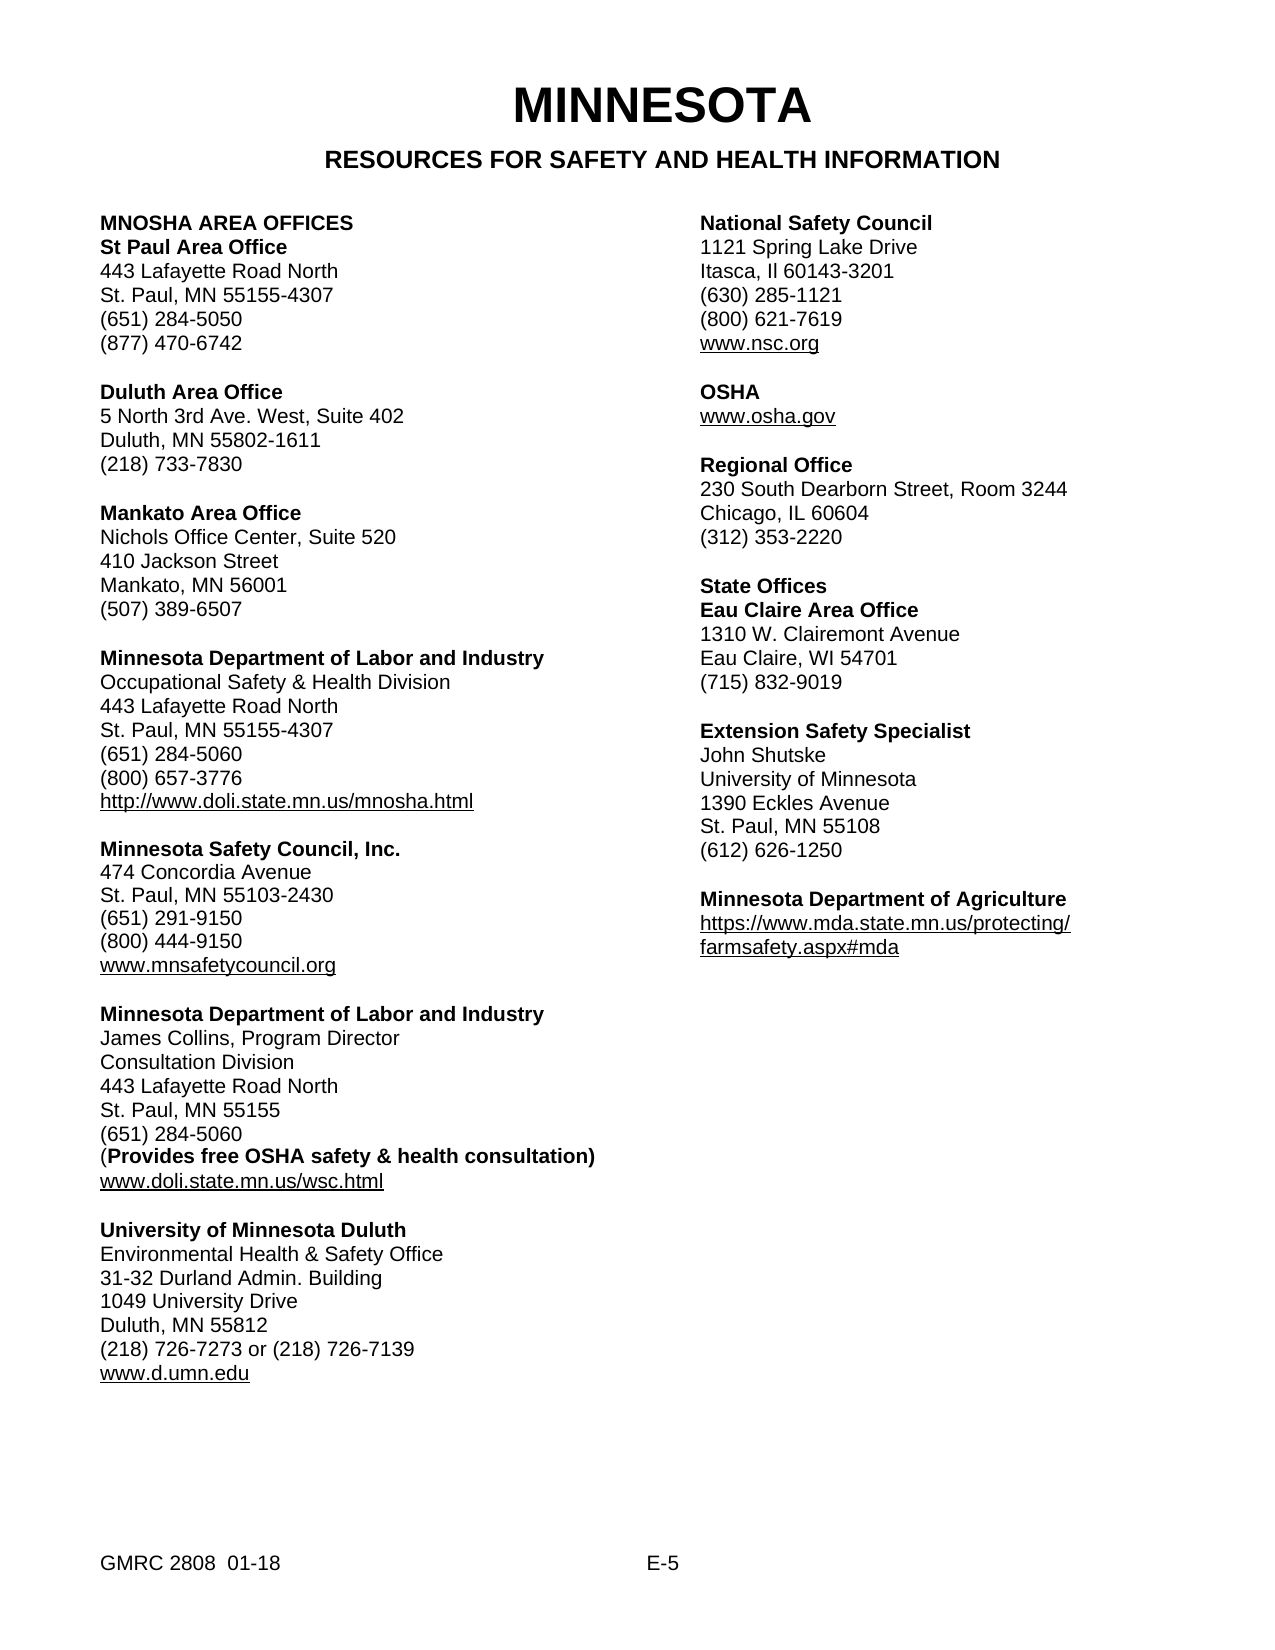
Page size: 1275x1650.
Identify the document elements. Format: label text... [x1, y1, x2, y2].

text (651) 291-9150 [100, 907, 625, 930]
text Consultation Division [100, 1050, 625, 1074]
text www.d.umn.edu [100, 1361, 625, 1385]
text (651) 284-5050 [100, 307, 625, 331]
subtitle National Safety Council [700, 211, 1225, 235]
text Area Office [100, 501, 625, 525]
text http://www.doli.state.mn.us/mnosha.html [100, 789, 625, 813]
text www.doli.state.mn.us/wsc.html [100, 1168, 625, 1192]
text John Shutske [700, 742, 1225, 766]
text www.nsc.org [700, 331, 1225, 355]
text (507) 389-6507 [100, 597, 625, 621]
text Minnesota Department of Agriculture [700, 887, 1225, 911]
text James Collins, Program Director [100, 1026, 625, 1050]
text (800) 621-7619 [700, 307, 1225, 331]
text Nichols Office Center, Suite 520 [100, 525, 625, 549]
text www.mnsafetycouncil.org [100, 953, 625, 977]
text of [100, 1217, 625, 1241]
text Eau Claire Area Office [700, 598, 1225, 622]
text www.osha.gov [700, 404, 1225, 428]
text Minnesota Department of Labor and Industry [100, 646, 625, 669]
text (630) 285-1121 [700, 283, 1225, 307]
text 31-32 Durland Admin. Building [100, 1265, 625, 1289]
text State Offices [700, 574, 1225, 598]
text (612) 626-1250 [700, 838, 1225, 862]
text Eau Claire, WI 54701 [700, 646, 1225, 669]
text , Room 3244 [700, 477, 1225, 501]
text (651) 284-5060 [100, 1122, 625, 1146]
text (800) 657-3776 [100, 765, 625, 789]
text Extension Safety Specialist [700, 718, 1225, 742]
text https://www.mda.state.mn.us/protecting/farmsafety.aspx#mda [700, 911, 1225, 959]
text OSHA [700, 380, 1225, 404]
text (877) 470-6742 [100, 331, 625, 355]
text Area Office [100, 235, 625, 259]
text Area Office [100, 380, 625, 404]
text (218) 733-7830 [100, 452, 625, 476]
text Minnesota Department of Labor and Industry [100, 1002, 625, 1026]
subtitle RESOURCES FOR SAFETY AND HEALTH INFORMATION [100, 145, 1225, 174]
text (651) 284-5060 [100, 741, 625, 765]
text (715) 832-9019 [700, 669, 1225, 693]
text (218) 726-7273 or (218) 726-7139 [100, 1337, 625, 1361]
text (800) 444-9150 [100, 930, 625, 953]
text Itasca, Il 60143-3201 [700, 259, 1225, 283]
text 1310 W. Clairemont Avenue [700, 622, 1225, 646]
text Minnesota Safety Council, Inc. [100, 838, 625, 861]
text (312) 353-2220 [700, 525, 1225, 549]
text MNOSHA AREA OFFICES [100, 211, 625, 235]
text Regional Office [700, 453, 1225, 477]
text Environmental Health & Safety Office [100, 1241, 625, 1265]
text Occupational Safety & Health Division [100, 669, 625, 693]
text (Provides free OSHA safety & health consultation) [100, 1146, 625, 1168]
